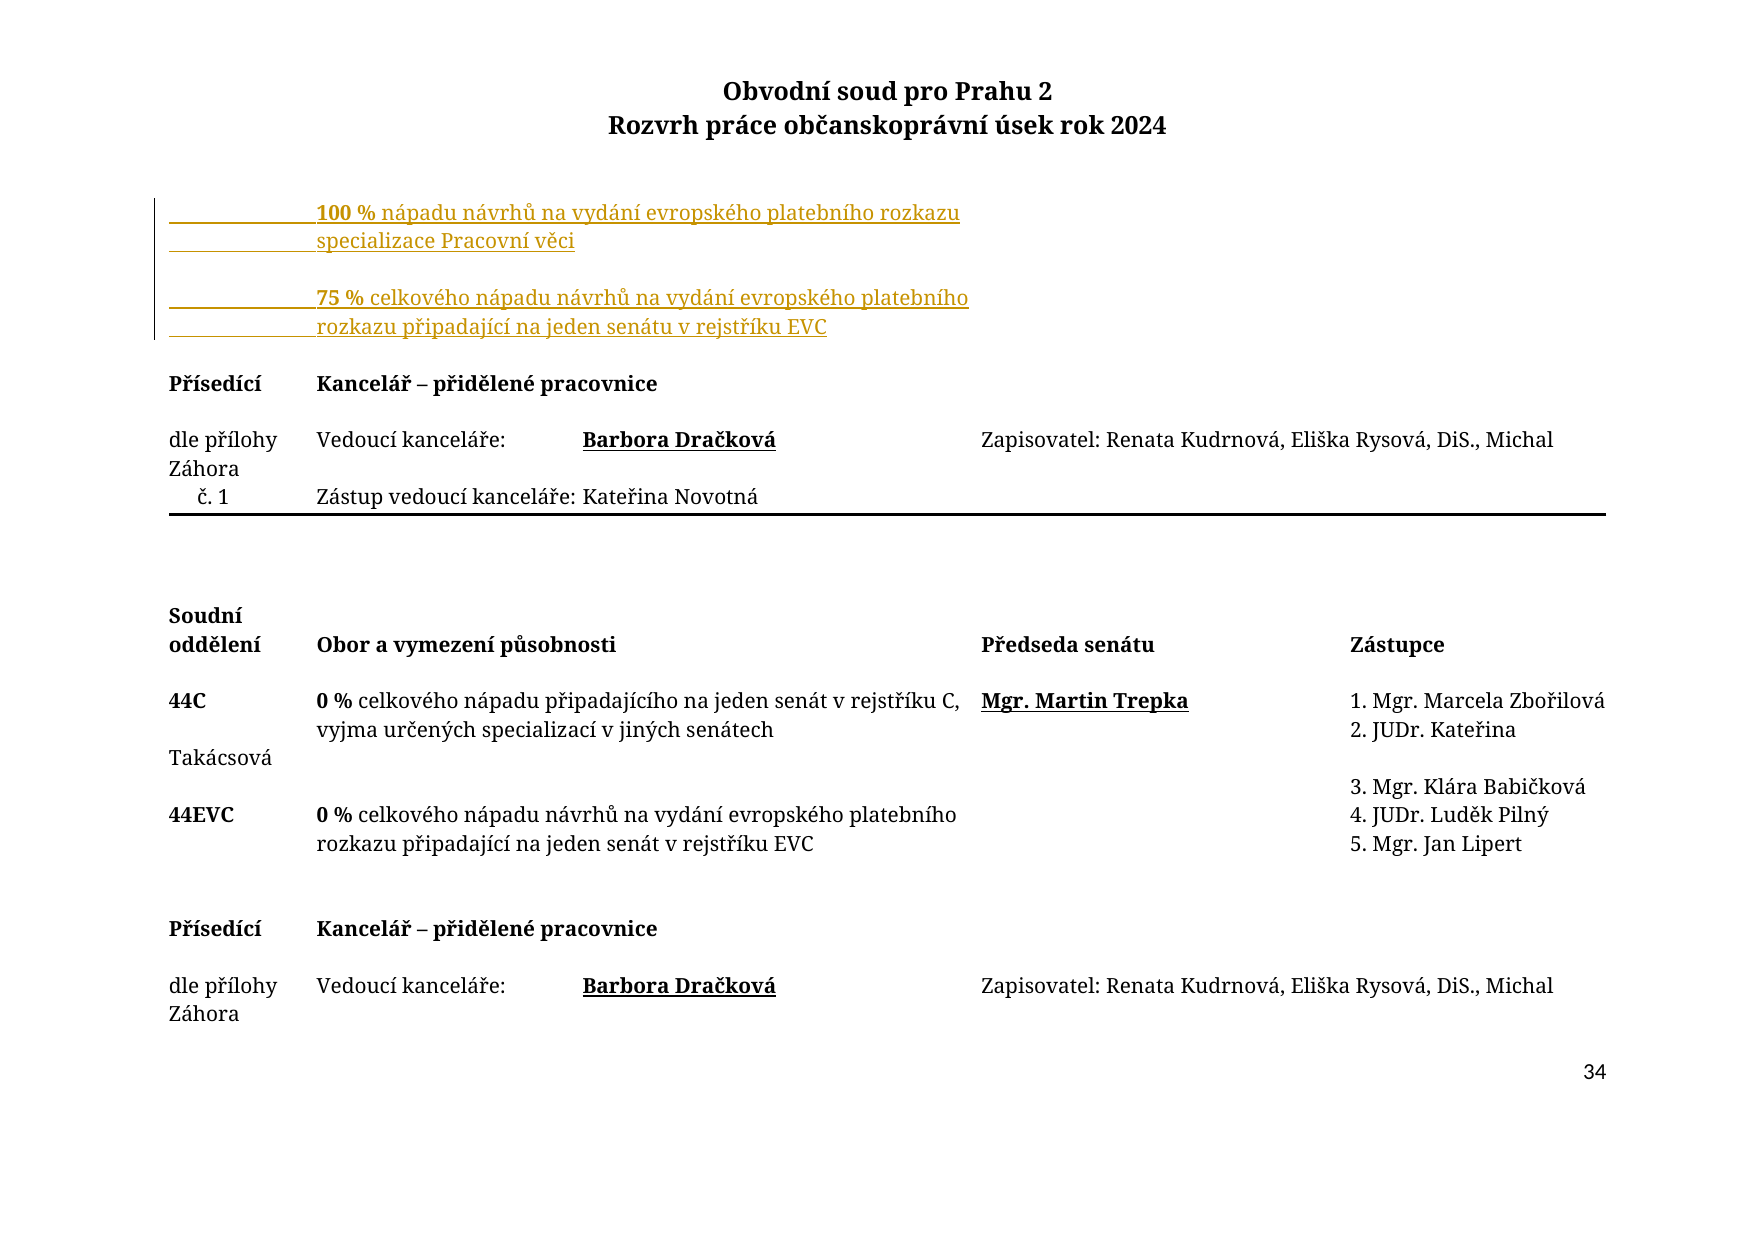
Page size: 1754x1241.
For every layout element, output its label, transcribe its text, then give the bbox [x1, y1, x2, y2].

text 44C 0 % celkového nápadu připadajícího na jeden senát v rejstříku C, Mgr. Martin Trepka 1. Mgr. Marcela Zbořilová [169, 687, 1606, 715]
text Přísedící Kancelář – přidělené pracovnice [169, 369, 1606, 397]
text dle přílohy Vedoucí kanceláře: Barbora Dračková Zapisovatel: Renata Kudrnová, Eliška Rysová, DiS., Michal Záhora [169, 426, 1606, 482]
text Soudní [169, 601, 1606, 630]
text Přísedící Kancelář – přidělené pracovnice [169, 914, 1606, 943]
text 44EVC 0 % celkového nápadu návrhů na vydání evropského platebního 4. JUDr. Luděk Pilný [169, 800, 1606, 829]
text oddělení Obor a vymezení působnosti Předseda senátu Zástupce [169, 630, 1606, 658]
text č. 1 Zástup vedoucí kanceláře: Kateřina Novotná [169, 482, 1606, 513]
text 3. Mgr. Klára Babičková [169, 772, 1606, 800]
text dle přílohy Vedoucí kanceláře: Barbora Dračková Zapisovatel: Renata Kudrnová, Eliška Rysová, DiS., Michal Záhora [169, 971, 1606, 1028]
text vyjma určených specializací v jiných senátech 2. JUDr. Kateřina Takácsová [169, 715, 1606, 772]
text rozkazu připadající na jeden senát v rejstříku EVC 5. Mgr. Jan Lipert [169, 829, 1606, 857]
